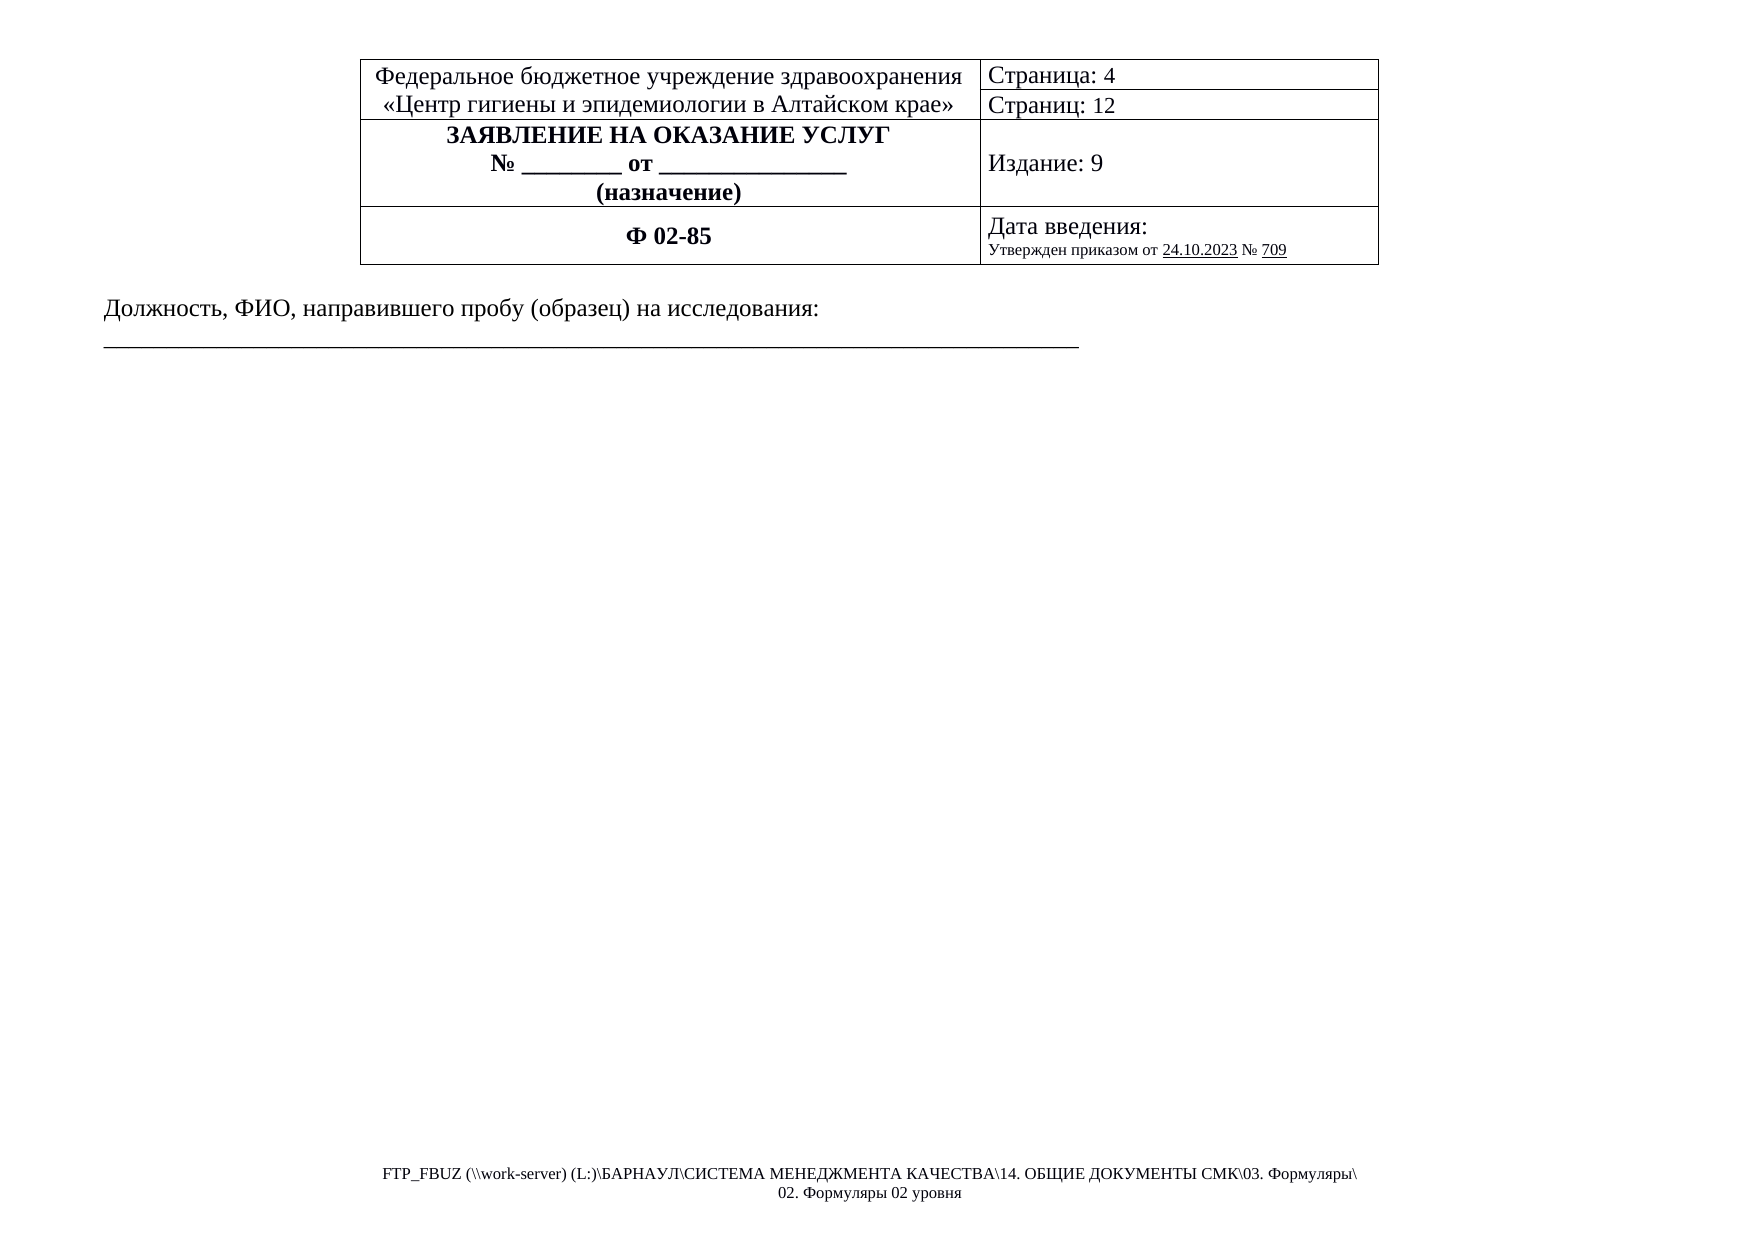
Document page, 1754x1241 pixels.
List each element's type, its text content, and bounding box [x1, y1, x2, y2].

text Должность, ФИО, направившего пробу (образец) на исследования: ______________________________________________________________________________ [103, 293, 1636, 351]
